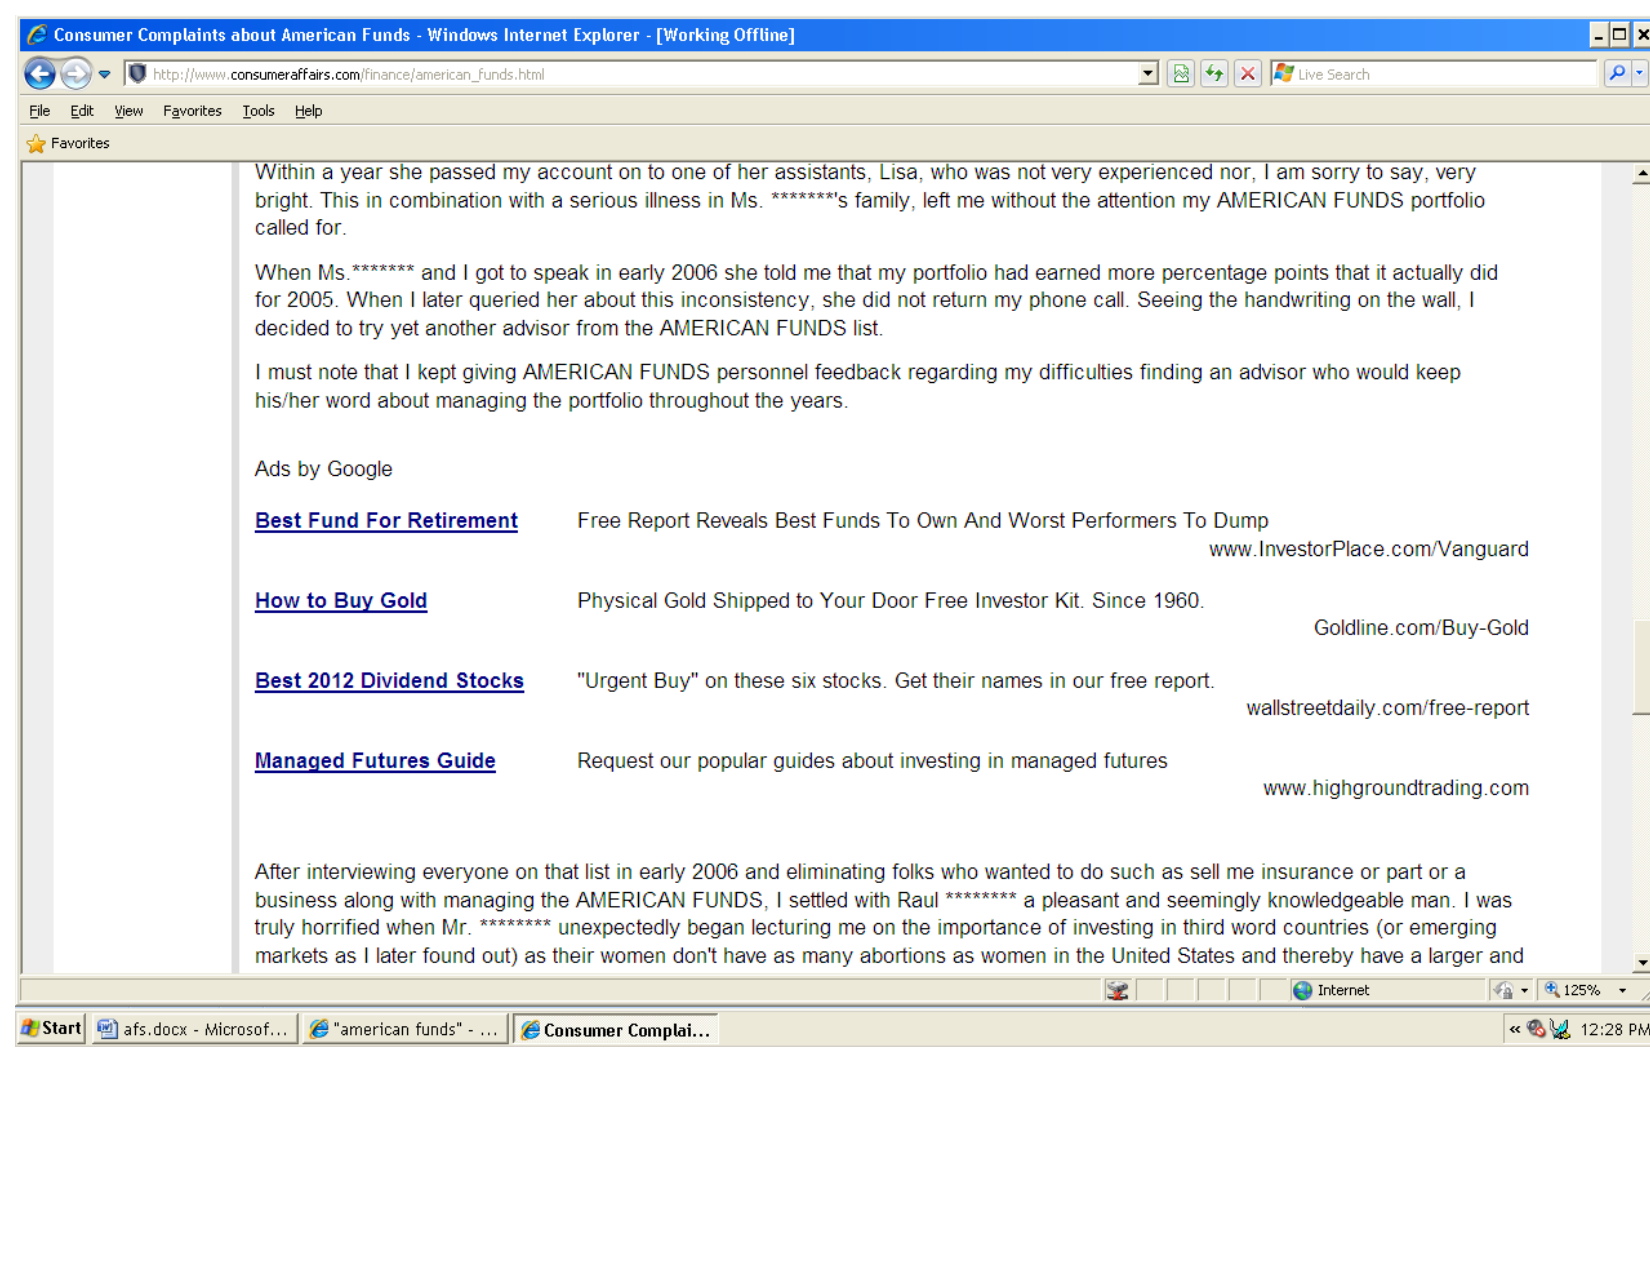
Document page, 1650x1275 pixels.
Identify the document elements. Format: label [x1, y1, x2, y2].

picture [15, 15, 1650, 1047]
